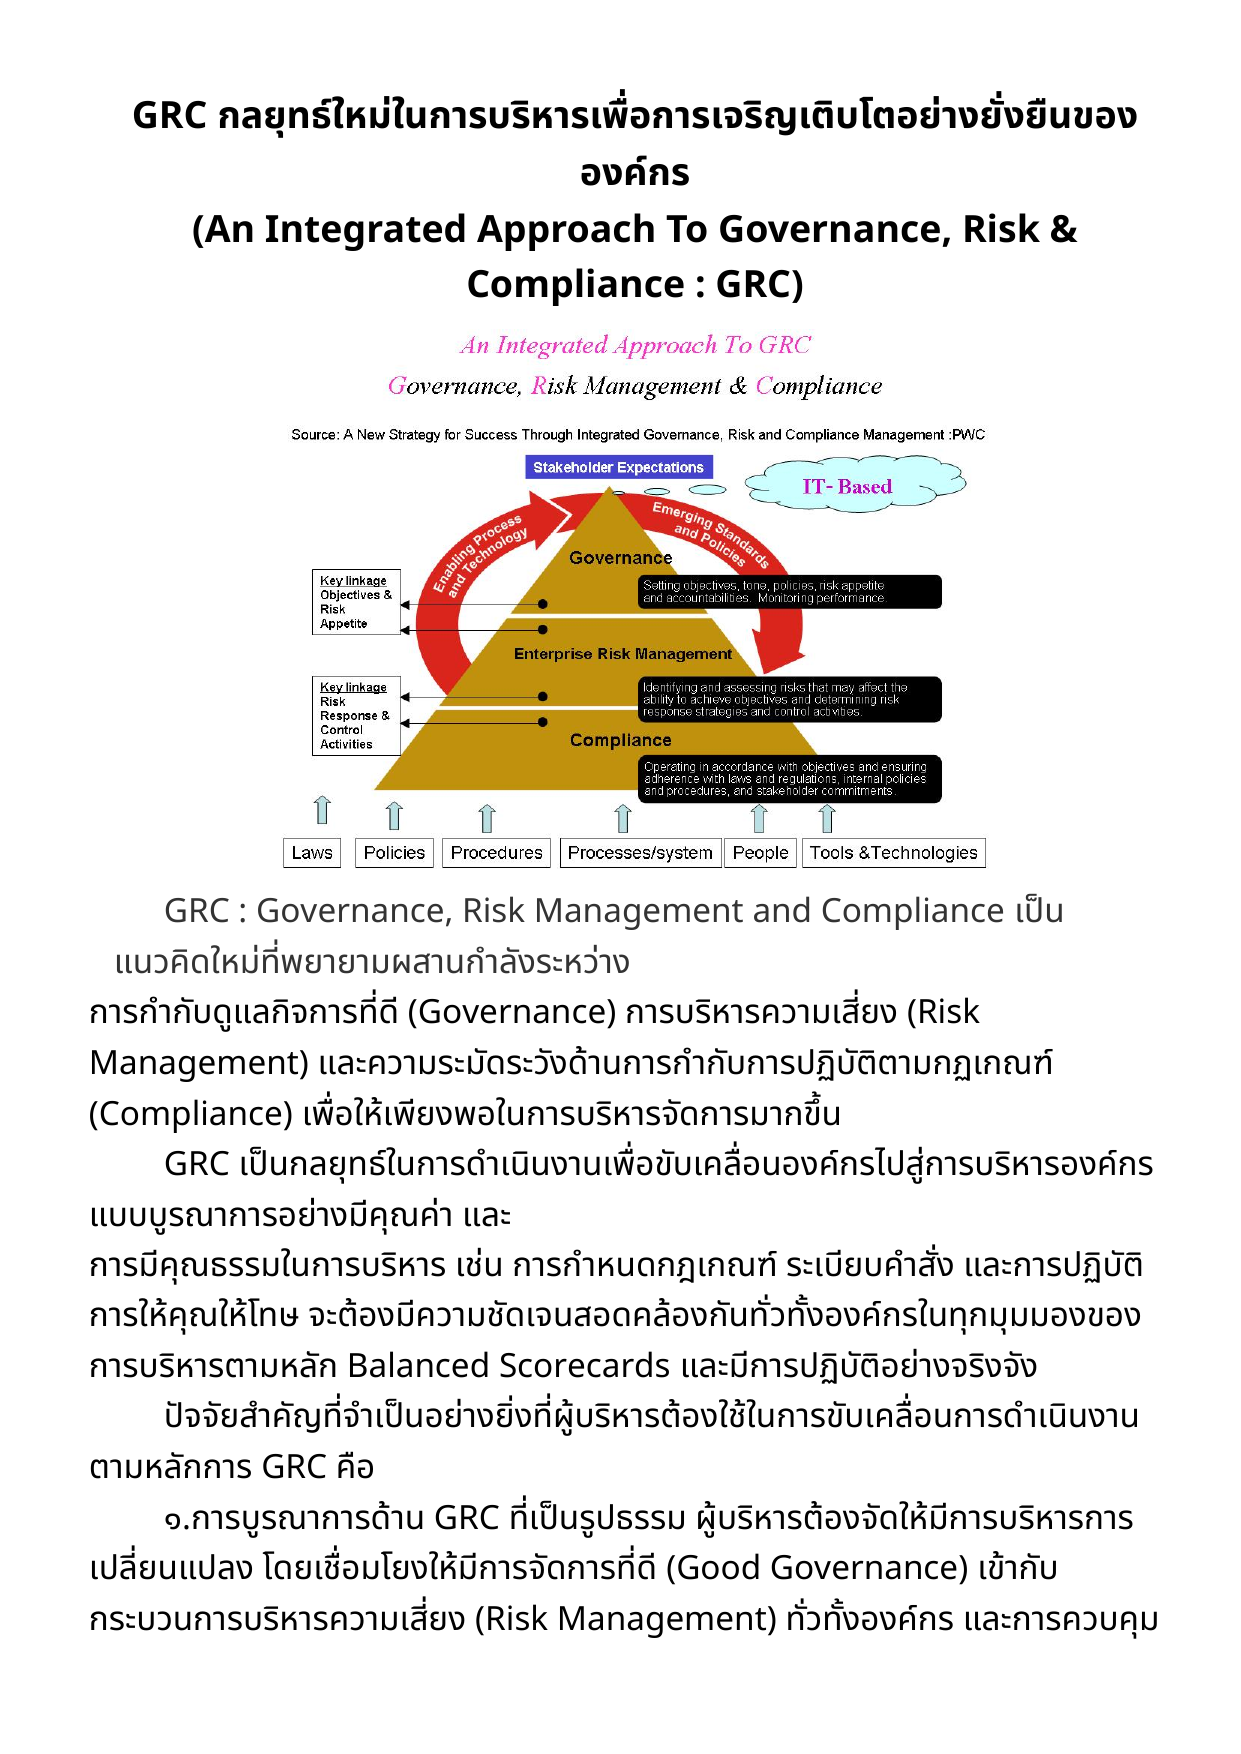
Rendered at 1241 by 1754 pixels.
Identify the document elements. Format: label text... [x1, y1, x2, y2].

text ปัจจัยสําคัญที่จําเป็นอย่างยิ่งที่ผู้บริหารต้องใช้ในการขับเคลื่อนการดําเนินงาน ตามหลักการ GRC คือ [89, 1392, 1181, 1493]
text การมีคุณธรรมในการบริหาร เช่น การกําหนดกฎเกณฑ์ ระเบียบคําสั่ง และการปฏิบัติ การให้คุณให้โทษ จะต้องมีความชัดเจนสอดคล้องกันทั่วทั้งองค์กรในทุกมุมมองของการบริหารตามหลัก Balanced Scorecards และมีการปฏิบัติอย่างจริงจัง [89, 1241, 1181, 1392]
text GRC เป็นกลยุทธ์ในการดําเนินงานเพื่อขับเคลื่อนองค์กรไปสู่การบริหารองค์กรแบบบูรณาการอย่างมีคุณค่า และ [89, 1140, 1181, 1241]
picture [275, 329, 995, 869]
text GRC กลยุทธ์ใหม่ในการบริหารเพื่อการเจริญเติบโตอย่างยั่งยืนขององค์กร [89, 89, 1181, 202]
text การกำกับดูแลกิจการที่ดี (Governance) การบริหารความเสี่ยง (Risk Management) และความระมัดระวังด้านการกำกับการปฏิบัติตามกฏเกณฑ์ (Compliance) เพื่อให้เพียงพอในการบริหารจัดการมากขึ้น [89, 988, 1156, 1140]
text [89, 1493, 1181, 1645]
text (An Integrated Approach To Governance, Risk & Compliance : GRC) [89, 202, 1181, 308]
text GRC : Governance, Risk Management and Compliance เป็นแนวคิดใหม่ที่พยายามผสานกำลังระหว่าง [114, 887, 1156, 988]
